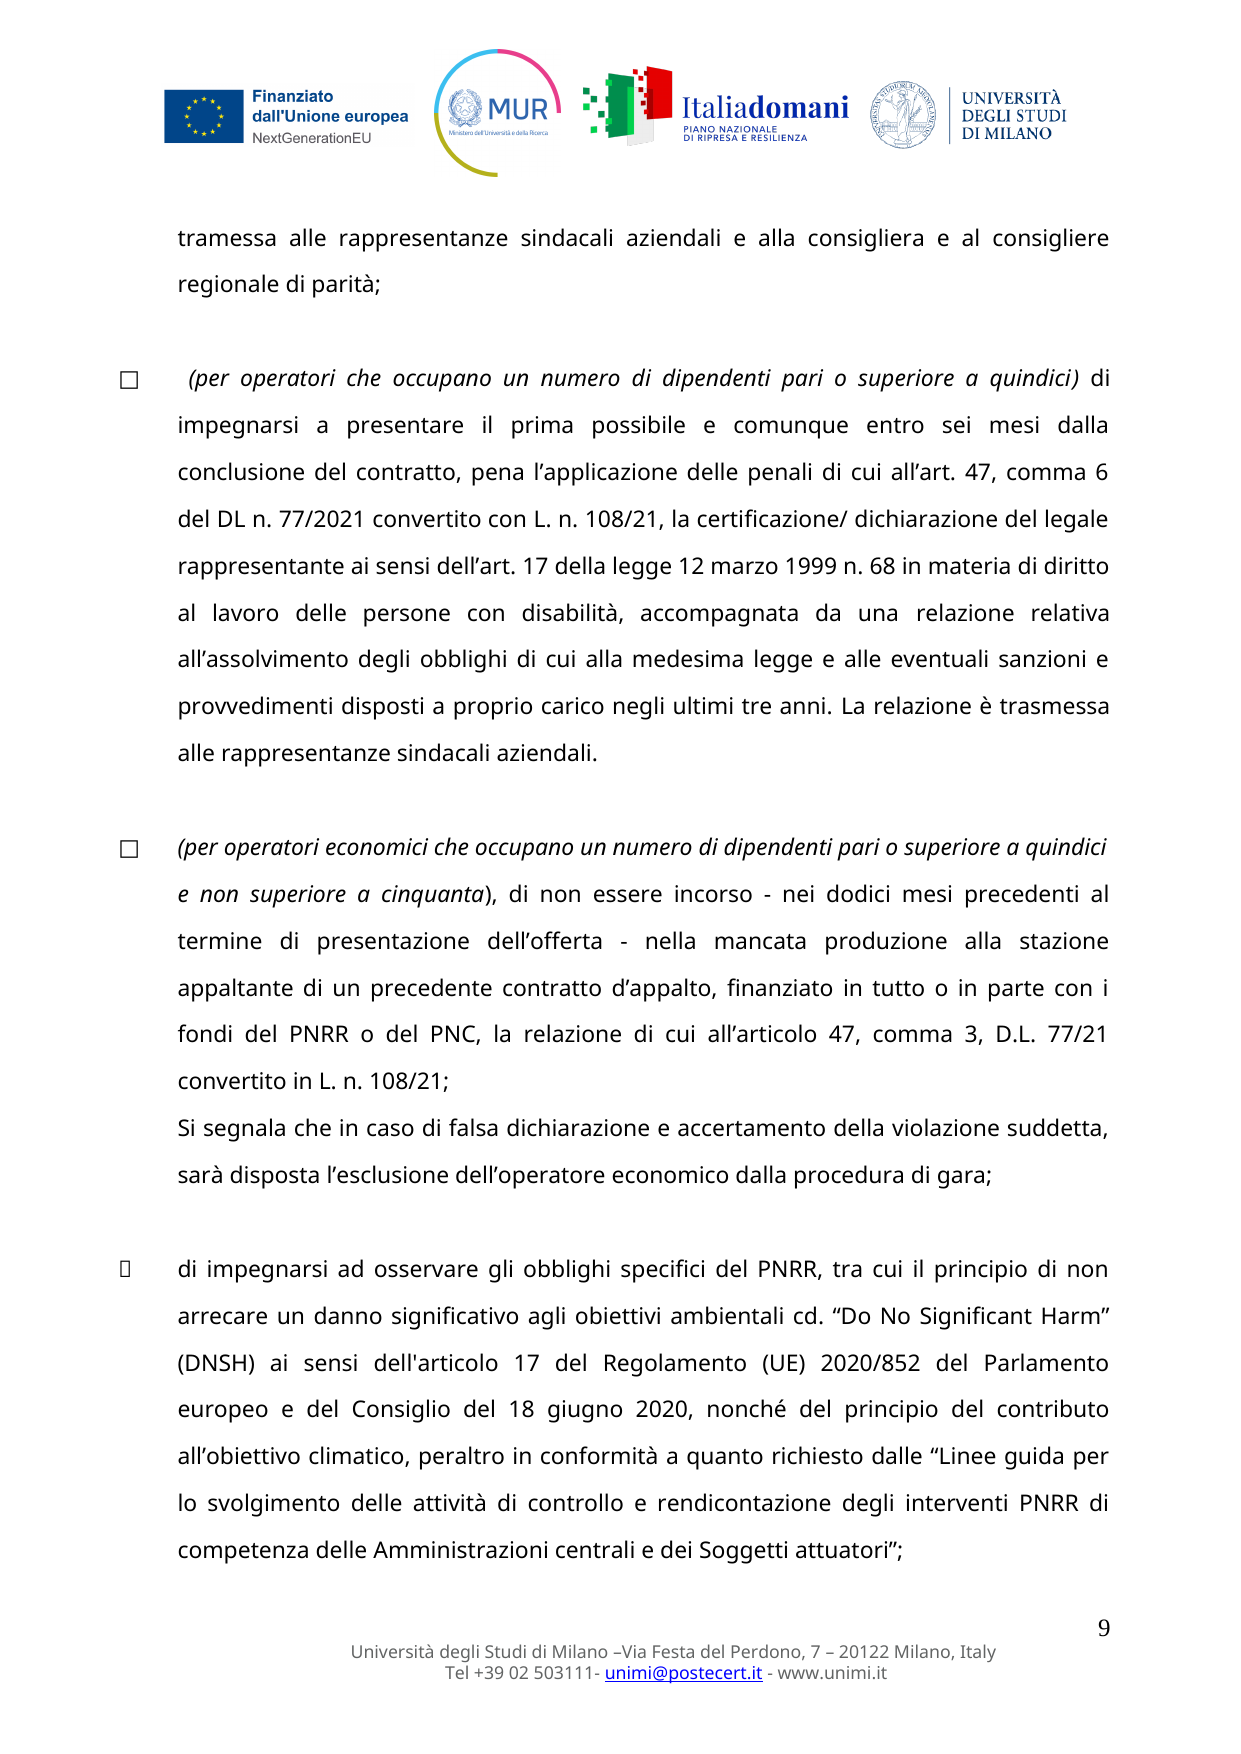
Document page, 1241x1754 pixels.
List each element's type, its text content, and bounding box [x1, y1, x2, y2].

picture [868, 79, 1068, 149]
title (per operatori economici che occupano un numero di dipendenti pari o superiore a quindici e non superiore a cinquanta), di non essere incorso - nei dodici mesi precedenti al termine di presentazione dell’offerta - nella mancata produzione alla stazione appaltante di un precedente contratto d’appalto, finanziato in tutto o in parte con i fondi del PNRR o del PNC, la relazione di cui all’articolo 47, comma 3, D.L. 77/21 convertito in L. n. 108/21; [118, 831, 1110, 1097]
title (per operatori che occupano un numero di dipendenti pari o superiore a quindici) di impegnarsi a presentare il prima possibile e comunque entro sei mesi dalla conclusione del contratto, pena l’applicazione delle penali di cui all’art. 47, comma 6 del DL n. 77/2021 convertito con L. n. 108/21, la certificazione/ dichiarazione del legale rappresentante ai sensi dell’art. 17 della legge 12 marzo 1999 n. 68 in materia di diritto al lavoro delle persone con disabilità, accompagnata da una relazione relativa all’assolvimento degli obblighi di cui alla medesima legge e alle eventuali sanzioni e provvedimenti disposti a proprio carico negli ultimi tre anni. La relazione è trasmessa alle rappresentanze sindacali aziendali. [118, 362, 1110, 768]
picture [583, 66, 849, 146]
picture [434, 49, 561, 177]
title Si segnala che in caso di falsa dichiarazione e accertamento della violazione suddetta, sarà disposta l’esclusione dell’operatore economico dalla procedura di gara; [177, 1112, 1110, 1190]
picture [161, 83, 415, 147]
title  di impegnarsi ad osservare gli obblighi specifici del PNRR, tra cui il principio di non arrecare un danno significativo agli obiettivi ambientali cd. “Do No Significant Harm” (DNSH) ai sensi dell'articolo 17 del Regolamento (UE) 2020/852 del Parlamento europeo e del Consiglio del 18 giugno 2020, nonché del principio del contributo all’obiettivo climatico, peraltro in conformità a quanto richiesto dalle “Linee guida per lo svolgimento delle attività di controllo e rendicontazione degli interventi PNRR di competenza delle Amministrazioni centrali e dei Soggetti attuatori”; [118, 1253, 1110, 1565]
